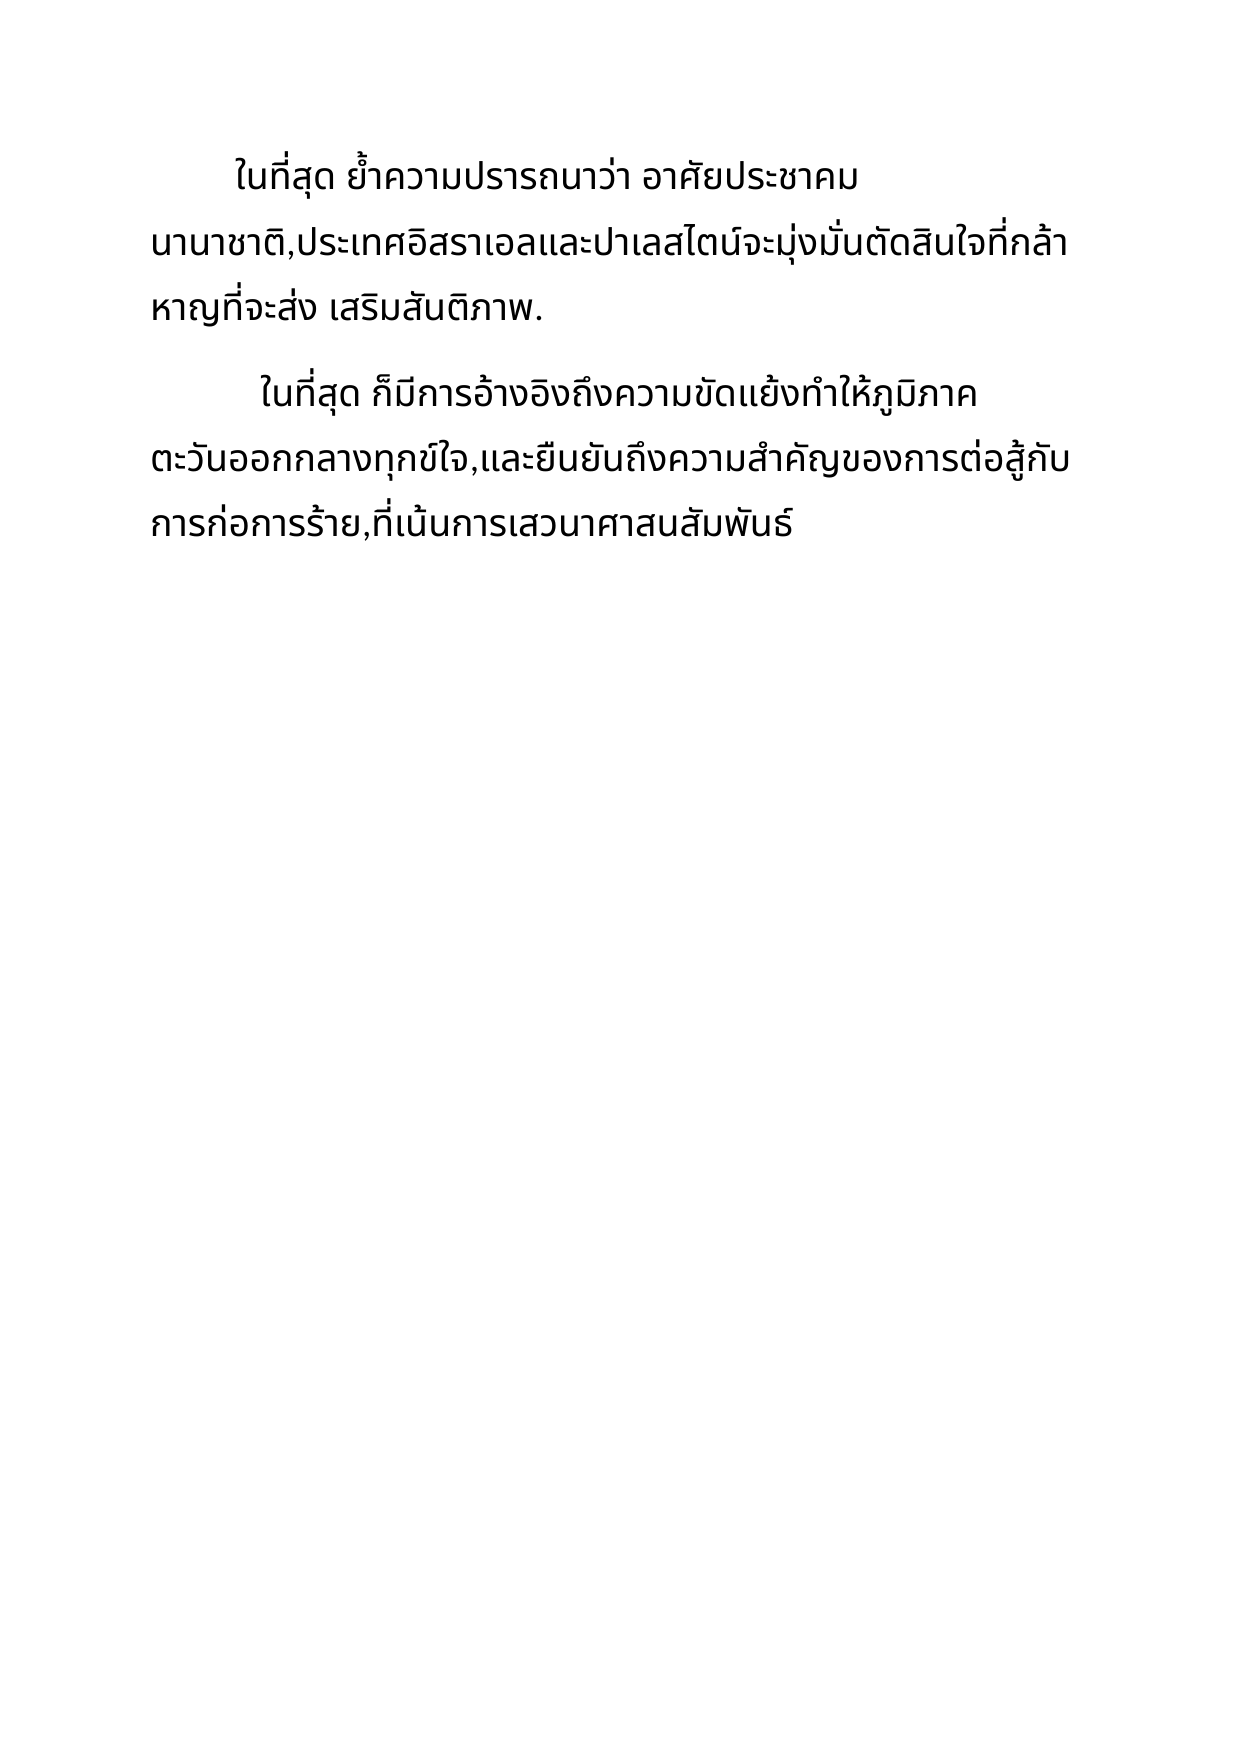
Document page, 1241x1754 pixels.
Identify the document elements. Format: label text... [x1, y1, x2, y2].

text ในที่สุด ย้ำความปรารถนาว่า อาศัยประชาคมนานาชาติ,ประเทศอิสราเอลและปาเลสไตน์จะมุ่งมั่นตัดสินใจที่กล้าหาญที่จะส่ง เสริมสันติภาพ. [150, 150, 1090, 337]
text ในที่สุด ก็มีการอ้างอิงถึงความขัดแย้งทำให้ภูมิภาคตะวันออกกลางทุกข์ใจ,และยืนยันถึงความสำคัญของการต่อสู้กับการก่อการร้าย,ที่เน้นการเสวนาศาสนสัมพันธ์ [150, 366, 1090, 553]
